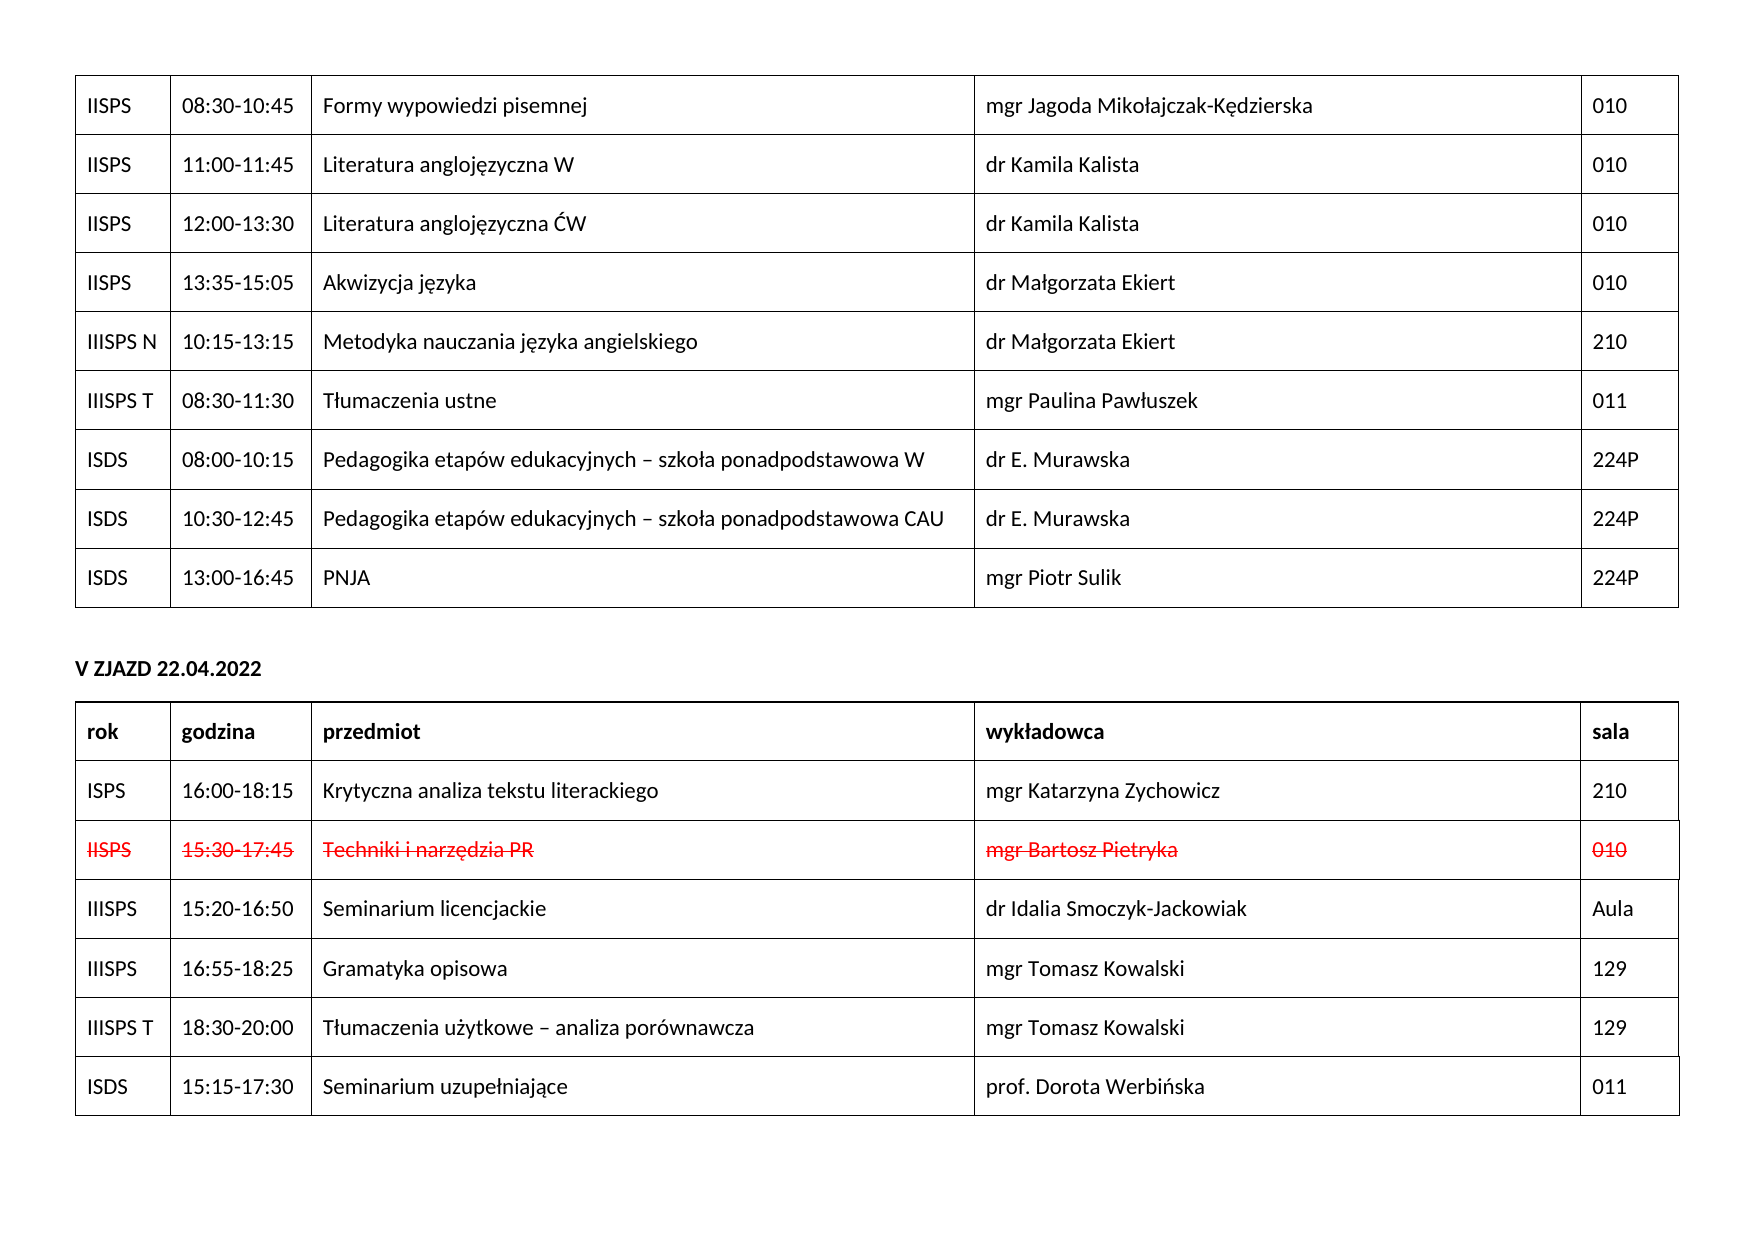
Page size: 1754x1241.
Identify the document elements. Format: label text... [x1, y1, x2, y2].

table_cell 224P [1582, 549, 1678, 607]
table_cell Akwizycja języka [312, 253, 974, 311]
table_cell IISPS [76, 194, 170, 252]
table_cell IISPS [76, 253, 170, 311]
table_cell dr Małgorzata Ekiert [975, 253, 1581, 311]
table_cell 15:15-17:30 [171, 1057, 311, 1115]
table_cell IISPS [76, 76, 170, 134]
table_cell Seminarium licencjackie [312, 880, 974, 938]
table_cell mgr Paulina Pawłuszek [975, 371, 1581, 429]
table_cell 08:30-10:45 [171, 76, 311, 134]
table_header rok [76, 703, 170, 760]
table_cell ISDS [76, 549, 170, 607]
table_cell IIISPS T [76, 371, 170, 429]
table_cell 010 [1582, 194, 1678, 252]
table_cell mgr Bartosz Pietryka [975, 821, 1580, 878]
table_cell 15:30-17:45 [171, 821, 311, 878]
table_cell Techniki i narzędzia PR [312, 821, 974, 878]
table_cell 15:20-16:50 [171, 880, 311, 938]
table_cell 16:55-18:25 [171, 939, 311, 997]
table_header przedmiot [312, 703, 974, 760]
table_cell 13:00-16:45 [171, 549, 311, 607]
table_cell 18:30-20:00 [171, 998, 311, 1056]
table_cell 210 [1581, 761, 1678, 819]
table_cell 11:00-11:45 [171, 135, 311, 193]
table_cell 08:00-10:15 [171, 430, 311, 488]
table_cell Pedagogika etapów edukacyjnych – szkoła ponadpodstawowa CAU [312, 490, 974, 547]
table_cell Krytyczna analiza tekstu literackiego [312, 761, 974, 819]
table_cell Pedagogika etapów edukacyjnych – szkoła ponadpodstawowa W [312, 430, 974, 488]
table_cell IISPS [76, 821, 170, 878]
table_cell dr E. Murawska [975, 430, 1581, 488]
table_cell mgr Katarzyna Zychowicz [975, 761, 1580, 819]
table_cell Metodyka nauczania języka angielskiego [312, 312, 974, 370]
table_cell 011 [1581, 1057, 1679, 1115]
table_cell 129 [1581, 998, 1678, 1056]
table_cell Tłumaczenia ustne [312, 371, 974, 429]
table_cell 210 [1582, 312, 1678, 370]
table_cell IIISPS N [76, 312, 170, 370]
table_cell ISDS [76, 1057, 170, 1115]
table_cell dr Kamila Kalista [975, 135, 1581, 193]
table_cell 13:35-15:05 [171, 253, 311, 311]
table_cell 08:30-11:30 [171, 371, 311, 429]
table_cell Formy wypowiedzi pisemnej [312, 76, 974, 134]
table_cell 10:30-12:45 [171, 490, 311, 547]
table_cell PNJA [312, 549, 974, 607]
table_header sala [1581, 703, 1678, 760]
table_cell IISPS [76, 135, 170, 193]
table_cell 010 [1582, 135, 1678, 193]
table_cell dr Idalia Smoczyk-Jackowiak [975, 880, 1580, 938]
table_cell 129 [1581, 939, 1678, 997]
table_cell mgr Jagoda Mikołajczak-Kędzierska [975, 76, 1581, 134]
table_cell mgr Tomasz Kowalski [975, 998, 1580, 1056]
table_cell ISPS [76, 761, 170, 819]
table_cell Literatura anglojęzyczna ĆW [312, 194, 974, 252]
table_cell dr Małgorzata Ekiert [975, 312, 1581, 370]
table_cell Seminarium uzupełniające [312, 1057, 974, 1115]
table_header godzina [171, 703, 311, 760]
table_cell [975, 1057, 1580, 1115]
table_header wykładowca [975, 703, 1580, 760]
table_cell 224P [1582, 490, 1678, 547]
table_cell ISDS [76, 430, 170, 488]
table_cell Gramatyka opisowa [312, 939, 974, 997]
table_cell mgr Tomasz Kowalski [975, 939, 1580, 997]
table_cell 010 [1582, 253, 1678, 311]
table_cell 010 [1581, 821, 1679, 878]
table_cell dr E. Murawska [975, 490, 1581, 547]
table_cell IIISPS T [76, 998, 170, 1056]
table_cell dr Kamila Kalista [975, 194, 1581, 252]
table_cell 011 [1582, 371, 1678, 429]
table_cell Literatura anglojęzyczna W [312, 135, 974, 193]
table_cell 10:15-13:15 [171, 312, 311, 370]
text V ZJAZD 22.04.2022 [75, 654, 1679, 682]
table_cell IIISPS [76, 880, 170, 938]
table_cell 224P [1582, 430, 1678, 488]
table_cell Aula [1581, 880, 1678, 938]
table_cell 12:00-13:30 [171, 194, 311, 252]
table_cell 16:00-18:15 [171, 761, 311, 819]
table_cell 010 [1582, 76, 1678, 134]
table_cell ISDS [76, 490, 170, 547]
table_cell Tłumaczenia użytkowe – analiza porównawcza [312, 998, 974, 1056]
table_cell mgr Piotr Sulik [975, 549, 1581, 607]
table_cell IIISPS [76, 939, 170, 997]
